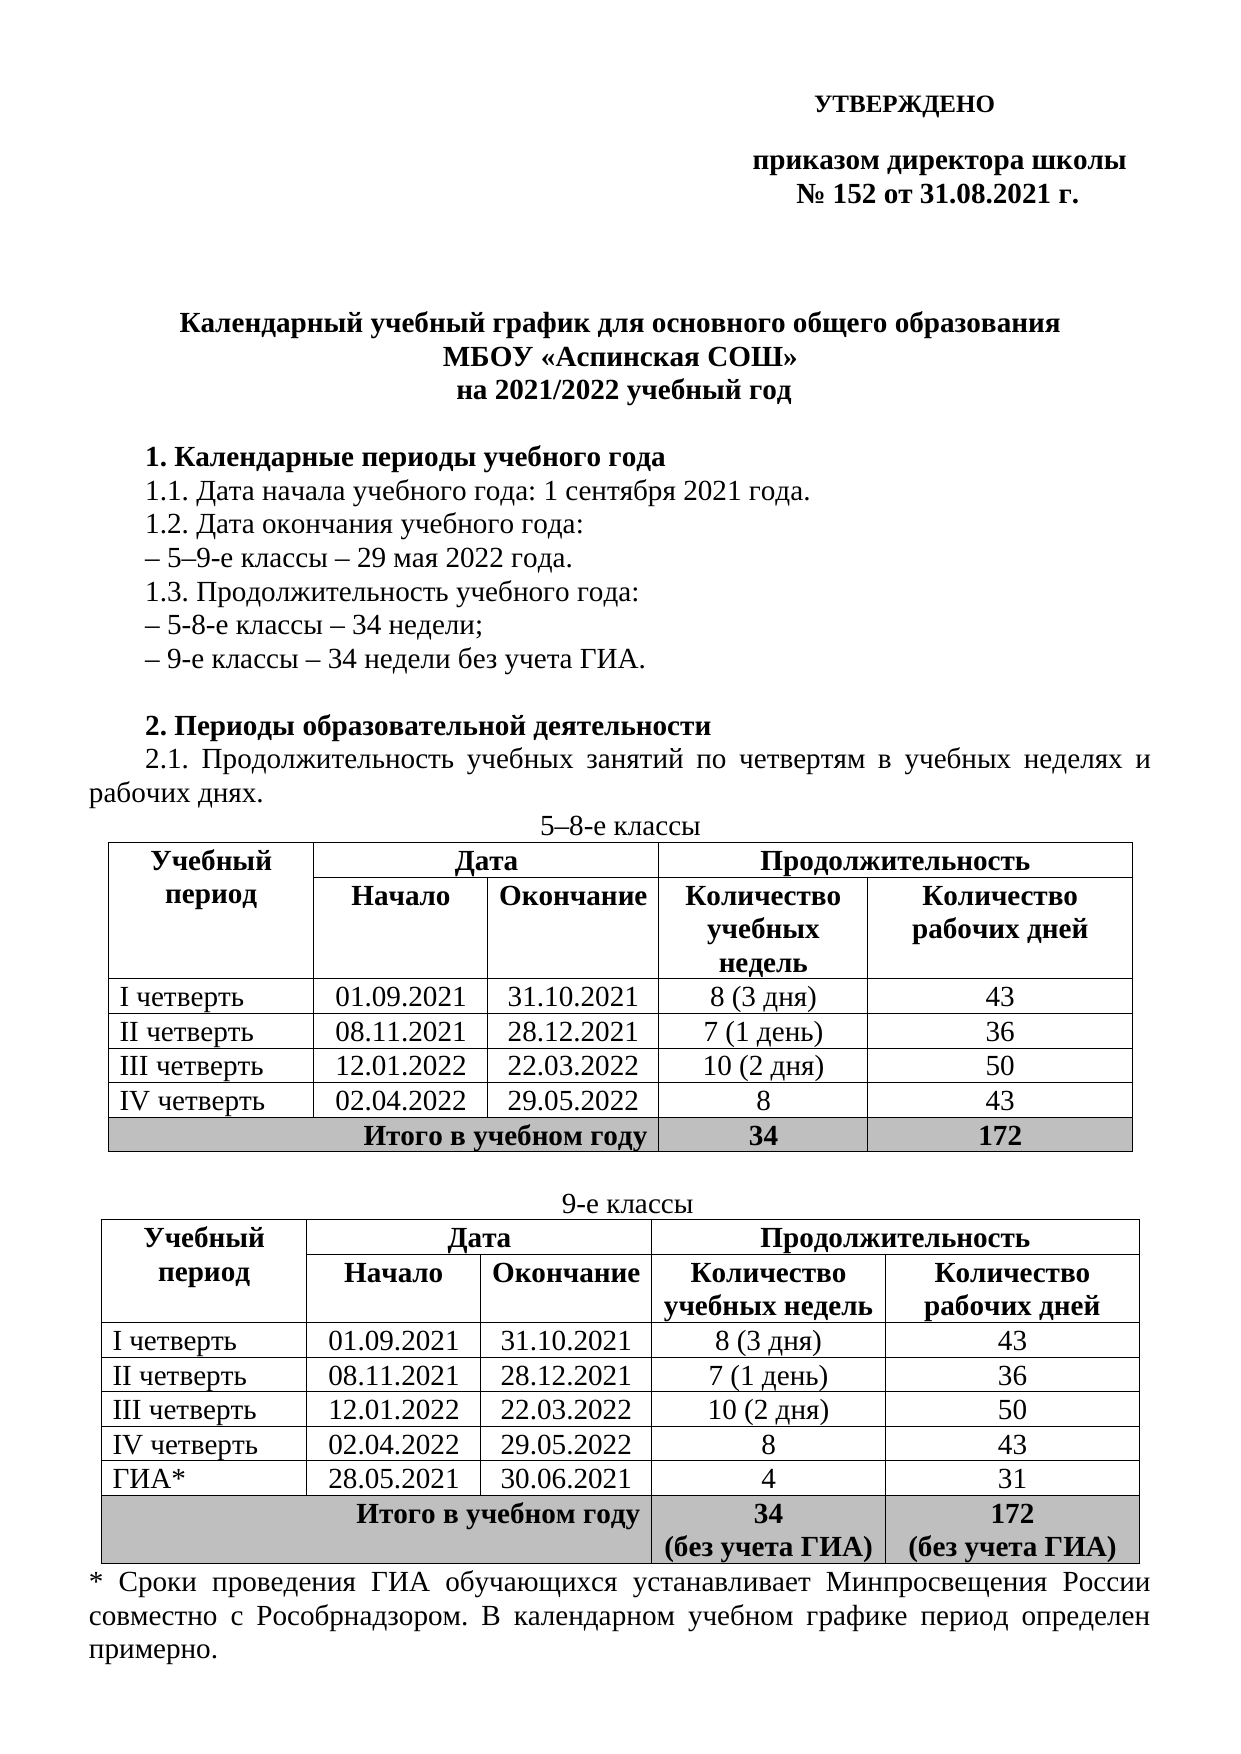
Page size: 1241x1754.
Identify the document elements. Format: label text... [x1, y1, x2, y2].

list 9-е классы [103, 1186, 1152, 1219]
table_cell Окончание [488, 878, 658, 978]
table_cell Количество учебных недель [659, 878, 867, 978]
table_cell 29.05.2022 [481, 1427, 651, 1460]
text 5–8-е классы [89, 808, 1152, 842]
table_cell Окончание [481, 1255, 651, 1322]
table_cell 12.01.2022 [307, 1392, 480, 1426]
text – 5-8-е классы – 34 недели; [89, 607, 1152, 641]
table_cell 4 [652, 1461, 885, 1495]
table_cell 8 [652, 1427, 885, 1460]
text 1.3. Продолжительность учебного года: [89, 574, 1152, 607]
table_cell 8 (3 дня) [652, 1323, 885, 1357]
table_cell 30.06.2021 [481, 1461, 651, 1495]
text № 152 от 31.08.2021 г. [89, 176, 1152, 209]
table_cell 43 [886, 1427, 1139, 1460]
list * Сроки проведения ГИА обучающихся устанавливает Минпросвещения России совместно с Рособрнадзором. В календарном учебном графике период определен примерно. [89, 1564, 1152, 1665]
table_cell 50 [868, 1049, 1132, 1082]
table_cell 8 (3 дня) [659, 979, 867, 1013]
table_cell 22.03.2022 [488, 1049, 658, 1082]
table_cell 28.12.2021 [481, 1358, 651, 1391]
text – 5–9-е классы – 29 мая 2022 года. [89, 540, 1152, 574]
table_header Дата [314, 843, 658, 877]
text приказом директора школы [89, 142, 1152, 176]
table_cell 43 [868, 979, 1132, 1013]
text на 2021/2022 учебный год [89, 372, 1152, 406]
table_cell 43 [886, 1323, 1139, 1357]
table_cell 08.11.2021 [314, 1014, 487, 1047]
table_cell 36 [868, 1014, 1132, 1047]
table_cell 7 (1 день) [652, 1358, 885, 1391]
table_cell 34 (без учета ГИА) [652, 1496, 885, 1563]
text 1. Календарные периоды учебного года [89, 439, 1152, 473]
table_cell 34 [659, 1118, 867, 1151]
table_cell 50 [886, 1392, 1139, 1426]
table_cell Итого в учебном году [102, 1496, 651, 1563]
table_cell III четверть [102, 1392, 306, 1426]
table_cell I четверть [109, 979, 313, 1013]
table_cell Начало [314, 878, 487, 978]
table_cell 22.03.2022 [481, 1392, 651, 1426]
table_cell 43 [868, 1083, 1132, 1117]
table_cell 172 [868, 1118, 1132, 1151]
table_cell III четверть [109, 1049, 313, 1082]
table_cell Количество рабочих дней [886, 1255, 1139, 1322]
table_cell II четверть [109, 1014, 313, 1047]
table_cell 29.05.2022 [488, 1083, 658, 1117]
table_cell Начало [307, 1255, 480, 1322]
table_cell 31 [886, 1461, 1139, 1495]
text 1.2. Дата окончания учебного года: [89, 507, 1152, 540]
text Календарный учебный график для основного общего образования [89, 305, 1152, 339]
text 2. Периоды образовательной деятельности [89, 708, 1152, 741]
table_cell 7 (1 день) [659, 1014, 867, 1047]
table_cell 10 (2 дня) [652, 1392, 885, 1426]
table_header Дата [307, 1220, 651, 1254]
table_cell 8 [659, 1083, 867, 1117]
table_cell 28.12.2021 [488, 1014, 658, 1047]
text 2.1. Продолжительность учебных занятий по четвертям в учебных неделях и рабочих днях. [89, 741, 1152, 808]
text 1.1. Дата начала учебного года: 1 сентября 2021 года. [89, 473, 1152, 507]
table_cell Количество рабочих дней [868, 878, 1132, 978]
text – 9-е классы – 34 недели без учета ГИА. [89, 641, 1152, 674]
text УТВЕРЖДЕНО [89, 89, 1152, 117]
table_cell 12.01.2022 [314, 1049, 487, 1082]
table_cell 02.04.2022 [307, 1427, 480, 1460]
table_cell 172 (без учета ГИА) [886, 1496, 1139, 1563]
table_cell 01.09.2021 [314, 979, 487, 1013]
text МБОУ «Аспинская СОШ» [89, 339, 1152, 372]
table_cell 31.10.2021 [488, 979, 658, 1013]
table_header Продолжительность [659, 843, 1132, 877]
table_cell 02.04.2022 [314, 1083, 487, 1117]
table_cell 10 (2 дня) [659, 1049, 867, 1082]
table_cell 28.05.2021 [307, 1461, 480, 1495]
table_cell 01.09.2021 [307, 1323, 480, 1357]
table_cell Итого в учебном году [109, 1118, 658, 1151]
table_cell I четверть [102, 1323, 306, 1357]
table_cell IV четверть [109, 1083, 313, 1117]
table_cell II четверть [102, 1358, 306, 1391]
table_cell Количество учебных недель [652, 1255, 885, 1322]
table_cell 08.11.2021 [307, 1358, 480, 1391]
table_header Продолжительность [652, 1220, 1139, 1254]
table_cell IV четверть [102, 1427, 306, 1460]
table_cell 36 [886, 1358, 1139, 1391]
table_header Учебный период [102, 1220, 306, 1322]
table_cell ГИА* [102, 1461, 306, 1495]
table_header Учебный период [109, 843, 313, 978]
table_cell 31.10.2021 [481, 1323, 651, 1357]
